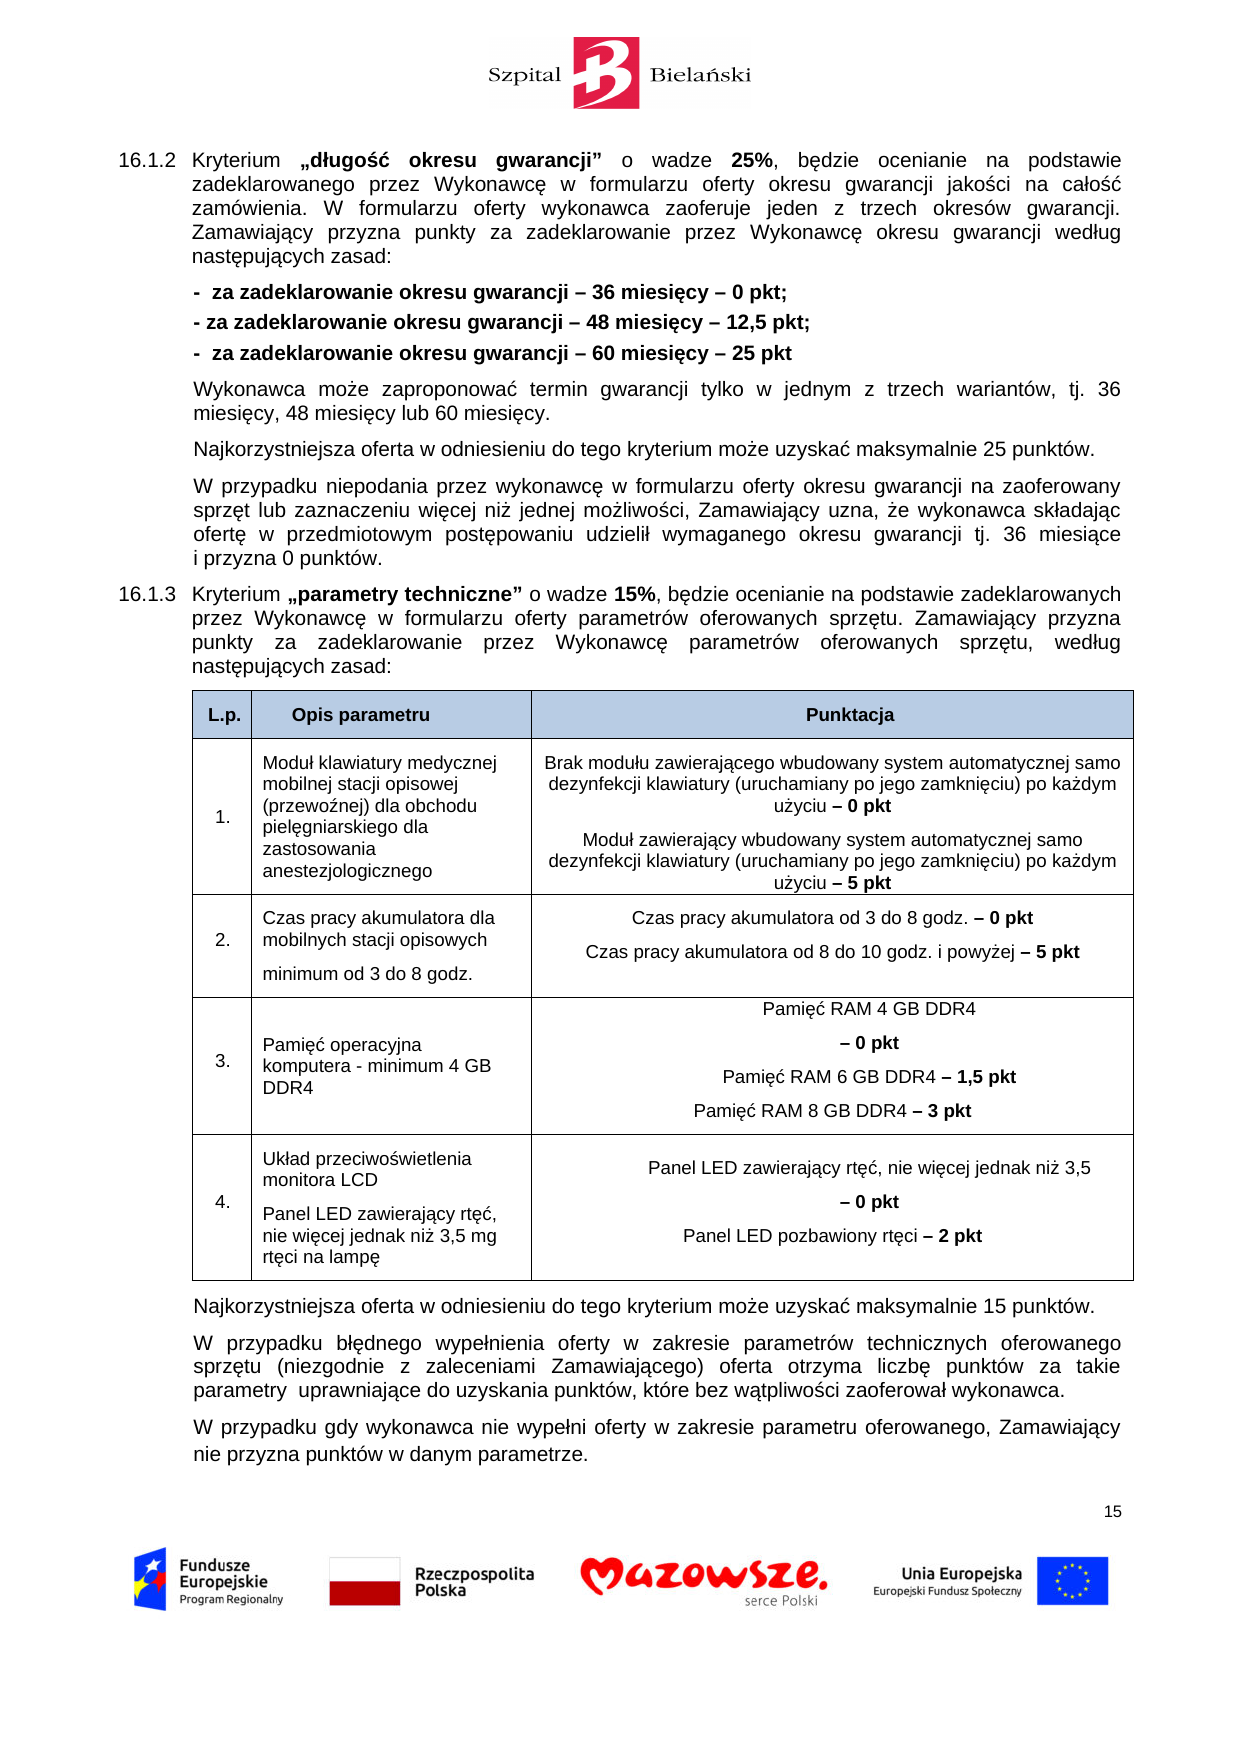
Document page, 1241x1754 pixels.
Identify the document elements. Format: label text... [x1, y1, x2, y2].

text 16.1.3 Kryterium „parametry techniczne” o wadze 15%, będzie ocenianie na podstawie zadeklarowanych przez Wykonawcę w formularzu oferty parametrów oferowanych sprzętu. Zamawiający przyzna punkty za zadeklarowanie przez Wykonawcę parametrów oferowanych sprzętu, według następujących zasad: [118, 582, 1122, 678]
list - za zadeklarowanie okresu gwarancji – 48 miesięcy – 12,5 pkt; [193, 310, 1122, 334]
table_header L.p. [193, 691, 251, 738]
text 16.1.2 Kryterium „długość okresu gwarancji” o wadze 25%, będzie ocenianie na podstawie zadeklarowanego przez Wykonawcę w formularzu oferty okresu gwarancji jakości na całość zamówienia. W formularzu oferty wykonawca zaoferuje jeden z trzech okresów gwarancji. Zamawiający przyzna punkty za zadeklarowanie przez Wykonawcę okresu gwarancji według następujących zasad: [118, 148, 1122, 267]
table_cell [193, 739, 251, 893]
picture [118, 1531, 1123, 1626]
table_cell [193, 998, 251, 1134]
table_cell Układ przeciwoświetlenia monitora LCD Panel LED zawierający rtęć, nie więcej jednak niż 3,5 mg rtęci na lampę [252, 1135, 531, 1280]
list Najkorzystniejsza oferta w odniesieniu do tego kryterium może uzyskać maksymalnie 25 punktów. [193, 437, 1122, 461]
table_cell Pamięć operacyjna komputera - minimum 4 GB DDR4 [252, 998, 531, 1134]
table_cell [193, 895, 251, 997]
text W przypadku gdy wykonawca nie wypełni oferty w zakresie parametru oferowanego, Zamawiający nie przyzna punktów w danym parametrze. [193, 1415, 1122, 1466]
table_cell Moduł klawiatury medycznej mobilnej stacji opisowej (przewoźnej) dla obchodu pielęgniarskiego dla zastosowania anestezjologicznego [252, 739, 531, 893]
picture [489, 37, 751, 109]
table_cell Brak modułu zawierającego wbudowany system automatycznej samo dezynfekcji klawiatury (uruchamiany po jego zamknięciu) po każdym użyciu – 0 pkt Moduł zawierający wbudowany system automatycznej samo dezynfekcji klawiatury (uruchamiany po jego zamknięciu) po każdym użyciu – 5 pkt [532, 739, 1133, 893]
table_header Punktacja [532, 691, 1133, 738]
table_cell Panel LED zawierający rtęć, nie więcej jednak niż 3,5 – 0 pkt Panel LED pozbawiony rtęci – 2 pkt [532, 1135, 1133, 1280]
table_header Opis parametru [252, 691, 531, 738]
list Najkorzystniejsza oferta w odniesieniu do tego kryterium może uzyskać maksymalnie 15 punktów. [193, 1294, 1122, 1318]
table_cell Czas pracy akumulatora od 3 do 8 godz. – 0 pkt Czas pracy akumulatora od 8 do 10 godz. i powyżej – 5 pkt [532, 895, 1133, 997]
list Wykonawca może zaproponować termin gwarancji tylko w jednym z trzech wariantów, tj. 36 miesięcy, 48 miesięcy lub 60 miesięcy. [193, 377, 1122, 425]
table_cell Czas pracy akumulatora dla mobilnych stacji opisowych minimum od 3 do 8 godz. [252, 895, 531, 997]
table_cell [193, 1135, 251, 1280]
list - za zadeklarowanie okresu gwarancji – 36 miesięcy – 0 pkt; [193, 280, 1122, 304]
list W przypadku błędnego wypełnienia oferty w zakresie parametrów technicznych oferowanego sprzętu (niezgodnie z zaleceniami Zamawiającego) oferta otrzyma liczbę punktów za takie parametry uprawniające do uzyskania punktów, które bez wątpliwości zaoferował wykonawca. [193, 1330, 1122, 1402]
list - za zadeklarowanie okresu gwarancji – 60 miesięcy – 25 pkt [193, 340, 1122, 364]
list W przypadku niepodania przez wykonawcę w formularzu oferty okresu gwarancji na zaoferowany sprzęt lub zaznaczeniu więcej niż jednej możliwości, Zamawiający uzna, że wykonawca składając ofertę w przedmiotowym postępowaniu udzielił wymaganego okresu gwarancji tj. 36 miesiące i przyzna 0 punktów. [193, 474, 1122, 569]
table_cell Pamięć RAM 4 GB DDR4 – 0 pkt Pamięć RAM 6 GB DDR4 – 1,5 pkt Pamięć RAM 8 GB DDR4 – 3 pkt [532, 998, 1133, 1134]
